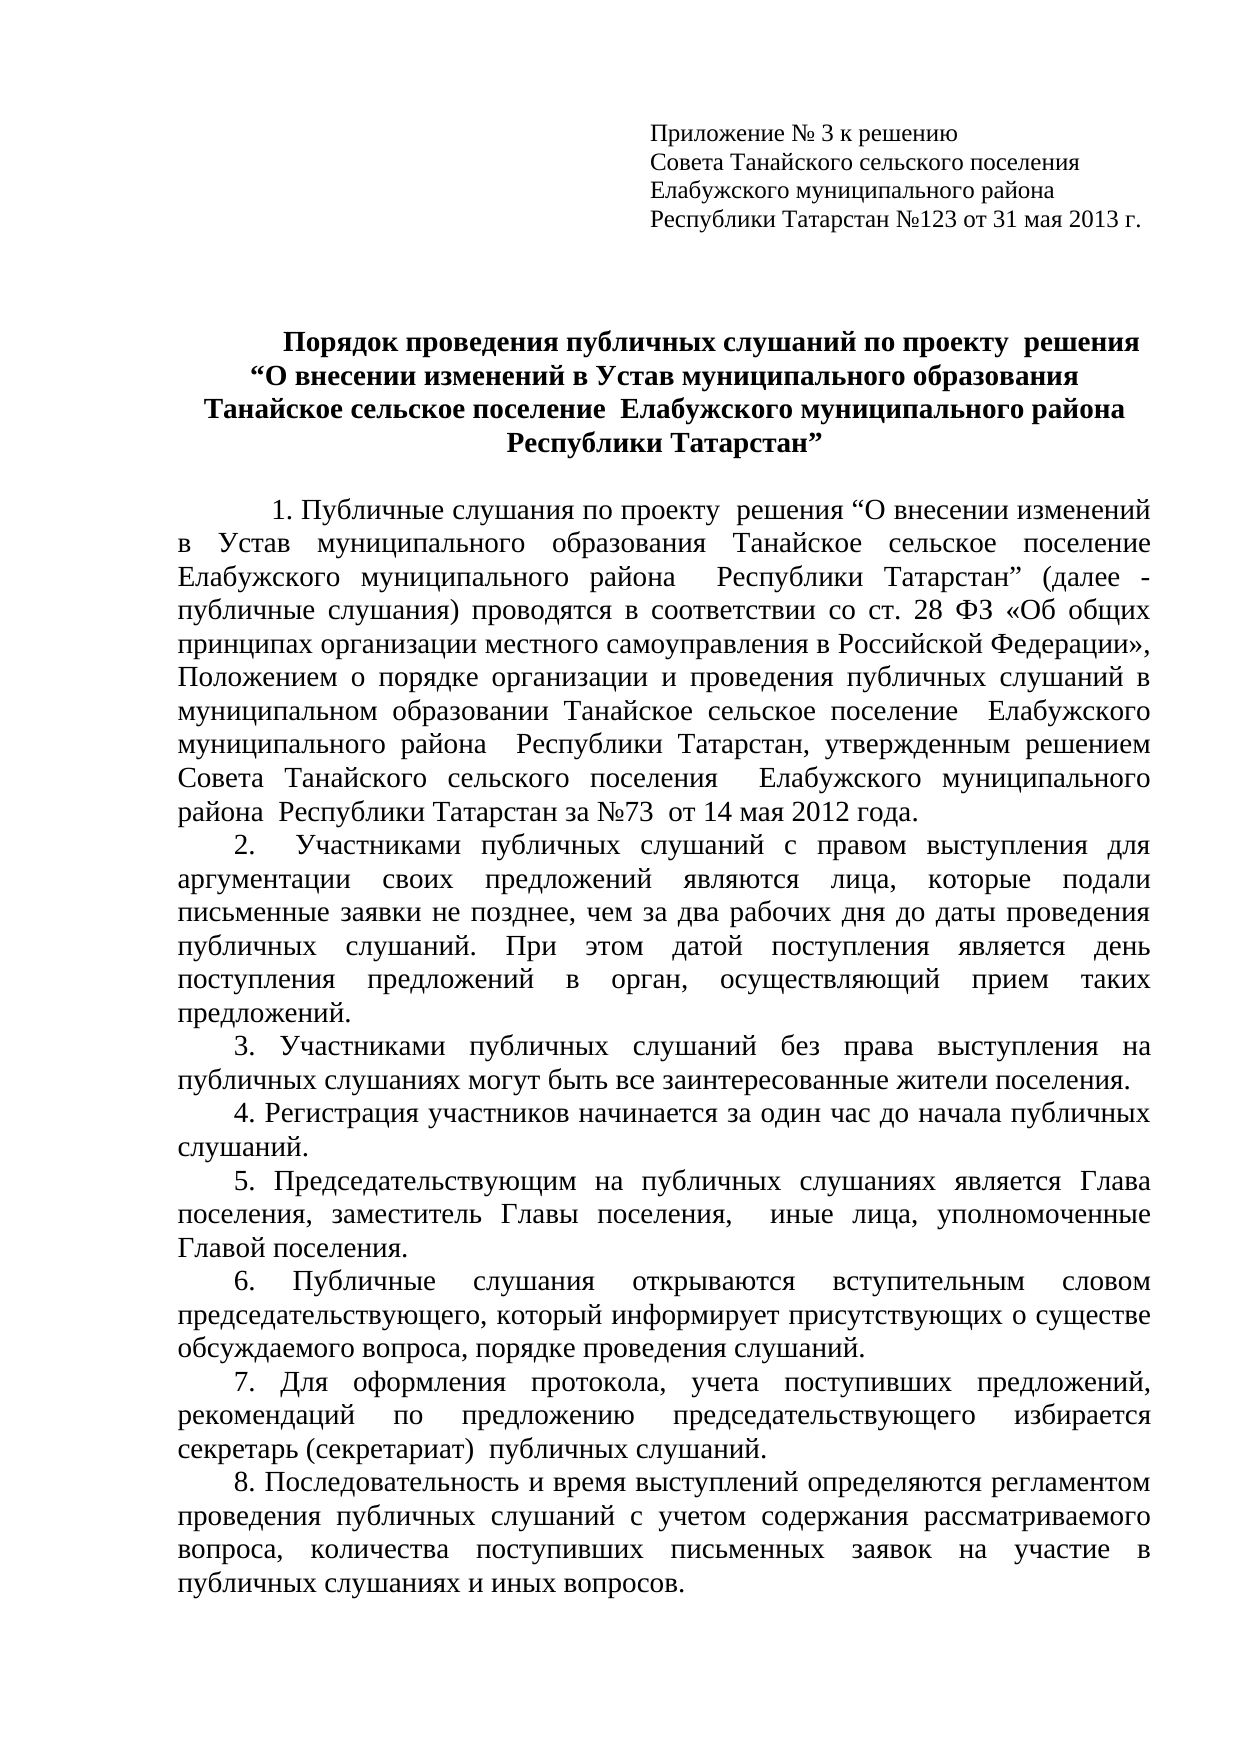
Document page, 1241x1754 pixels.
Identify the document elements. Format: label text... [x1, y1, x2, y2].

text 4. Регистрация участников начинается за один час до начала публичных слушаний. [177, 1096, 1152, 1163]
text 1. Публичные слушания по проекту решения “О внесении изменений в Устав муниципального образования Танайское сельское поселение Елабужского муниципального района Республики Татарстан” (далее -публичные слушания) проводятся в соответствии со ст. 28 ФЗ «Об общих принципах организации местного самоуправления в Российской Федерации», Положением о порядке организации и проведения публичных слушаний в муниципальном образовании Танайское сельское поселение Елабужского муниципального района Республики Татарстан, утвержденным решением Совета Танайского сельского поселения Елабужского муниципального района Республики Татарстан за №73 от 14 мая 2012 года. [177, 492, 1152, 827]
text 5. Председательствующим на публичных слушаниях является Глава поселения, заместитель Главы поселения, иные лица, уполномоченные Главой поселения. [177, 1163, 1152, 1263]
text 7. Для оформления протокола, учета поступивших предложений, рекомендаций по предложению председательствующего избирается секретарь (секретариат) публичных слушаний. [177, 1364, 1152, 1464]
text Совета Танайского сельского поселения Елабужского муниципального района Республики Татарстан №123 от 31 мая 2013 г. [650, 147, 1152, 233]
text Приложение № 3 к решению [650, 118, 1152, 147]
text 8. Последовательность и время выступлений определяются регламентом проведения публичных слушаний с учетом содержания рассматриваемого вопроса, количества поступивших письменных заявок на участие в публичных слушаниях и иных вопросов. [177, 1464, 1152, 1599]
text 3. Участниками публичных слушаний без права выступления на публичных слушаниях могут быть все заинтересованные жители поселения. [177, 1028, 1152, 1096]
text Порядок проведения публичных слушаний по проекту решения “О внесении изменений в Устав муниципального образования Танайское сельское поселение Елабужского муниципального района Республики Татарстан” [177, 324, 1152, 458]
text 2. Участниками публичных слушаний с правом выступления для аргументации своих предложений являются лица, которые подали письменные заявки не позднее, чем за два рабочих дня до даты проведения публичных слушаний. При этом датой поступления является день поступления предложений в орган, осуществляющий прием таких предложений. [177, 827, 1152, 1028]
text 6. Публичные слушания открываются вступительным словом председательствующего, который информирует присутствующих о существе обсуждаемого вопроса, порядке проведения слушаний. [177, 1263, 1152, 1364]
